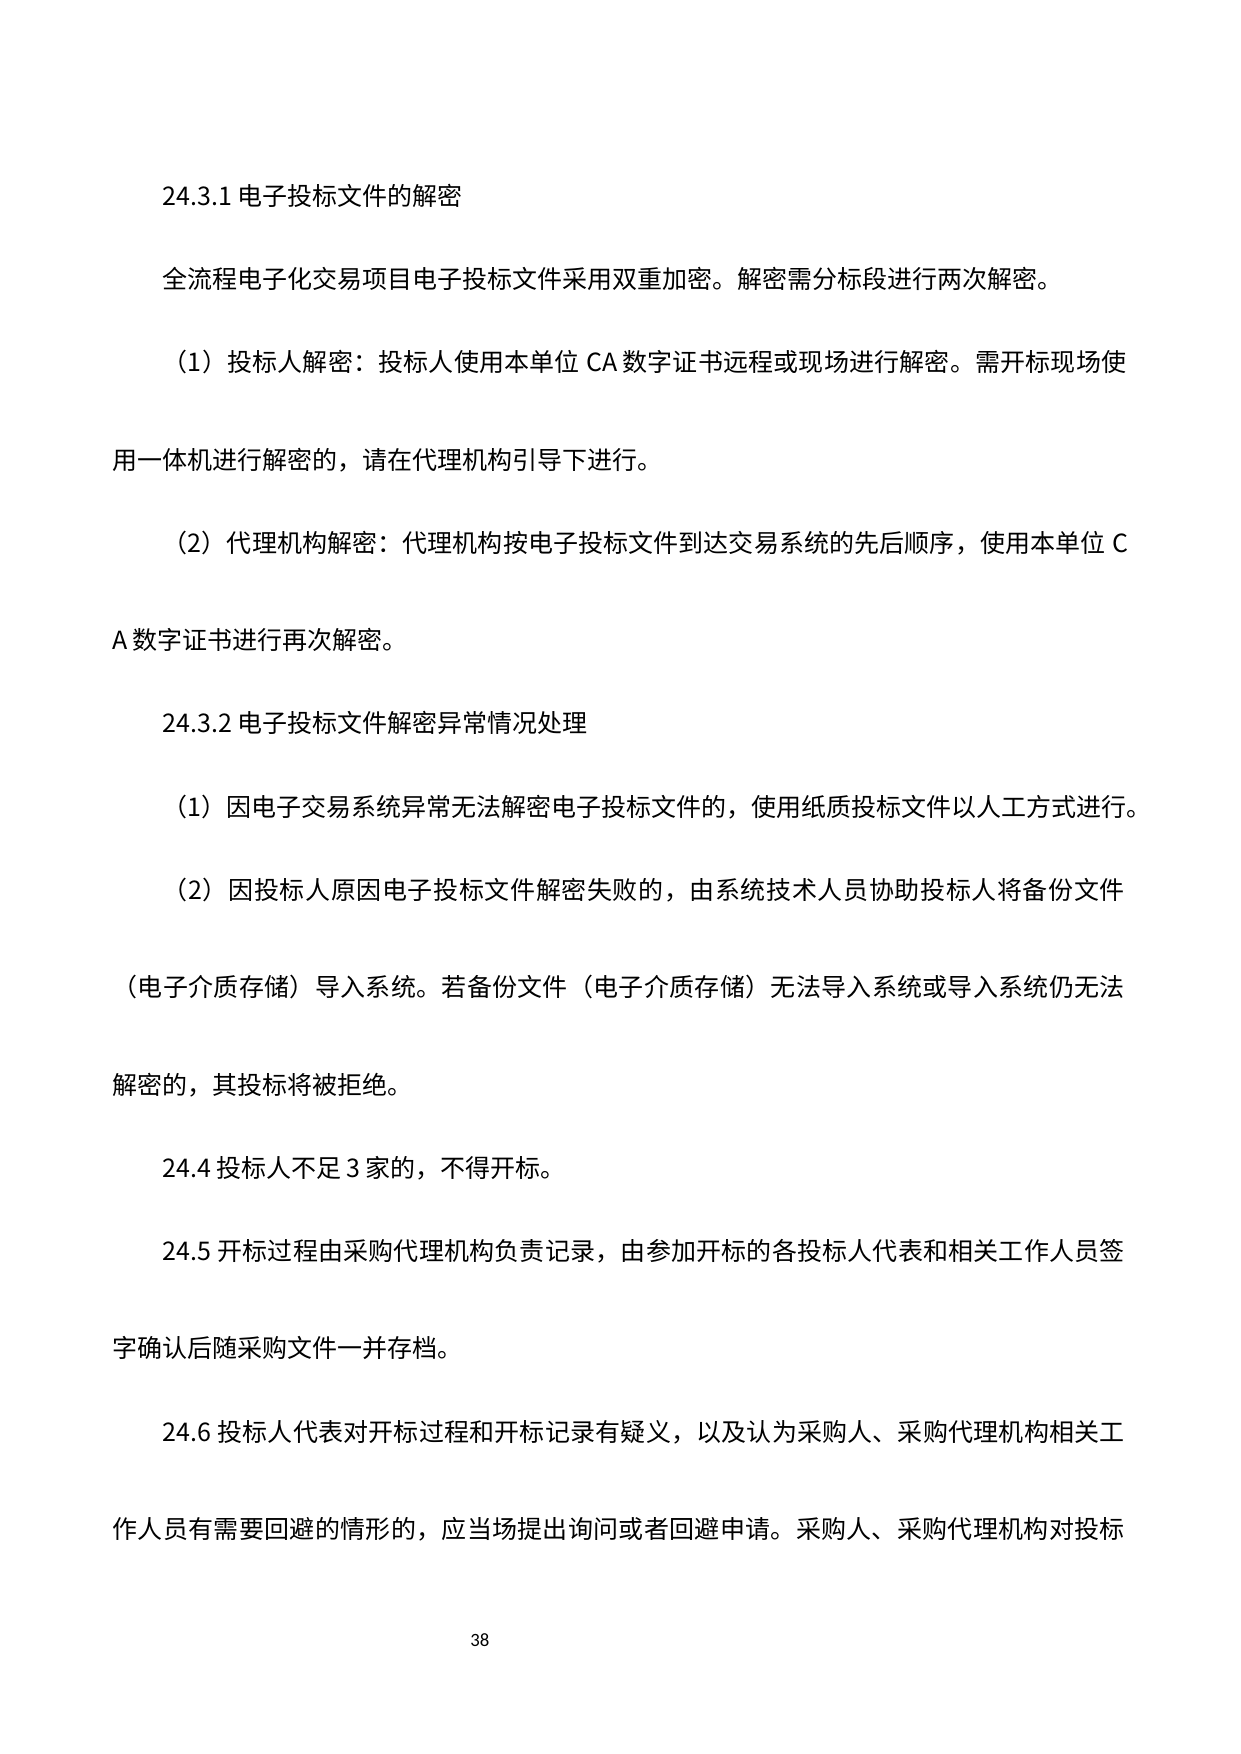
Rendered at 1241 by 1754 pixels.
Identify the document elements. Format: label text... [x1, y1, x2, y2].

text （2）代理机构解密：代理机构按电子投标文件到达交易系统的先后顺序，使用本单位CA数字证书进行再次解密。 [112, 509, 1128, 671]
text （2）因投标人原因电子投标文件解密失败的，由系统技术人员协助投标人将备份文件（电子介质存储）导入系统。若备份文件（电子介质存储）无法导入系统或导入系统仍无法解密的，其投标将被拒绝。 [112, 856, 1128, 1116]
text （1）投标人解密：投标人使用本单位CA数字证书远程或现场进行解密。需开标现场使用一体机进行解密的，请在代理机构引导下进行。 [112, 328, 1128, 491]
text 24.3.2 电子投标文件解密异常情况处理 [112, 689, 1128, 754]
text 24.5 开标过程由采购代理机构负责记录，由参加开标的各投标人代表和相关工作人员签字确认后随采购文件一并存档。 [112, 1217, 1128, 1379]
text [112, 1398, 1128, 1560]
text 24.3.1 电子投标文件的解密 [112, 162, 1128, 227]
text （1）因电子交易系统异常无法解密电子投标文件的，使用纸质投标文件以人工方式进行。 [112, 773, 1128, 838]
text 全流程电子化交易项目电子投标文件采用双重加密。解密需分标段进行两次解密。 [112, 245, 1128, 310]
text 24.4 投标人不足3家的，不得开标。 [112, 1134, 1128, 1199]
